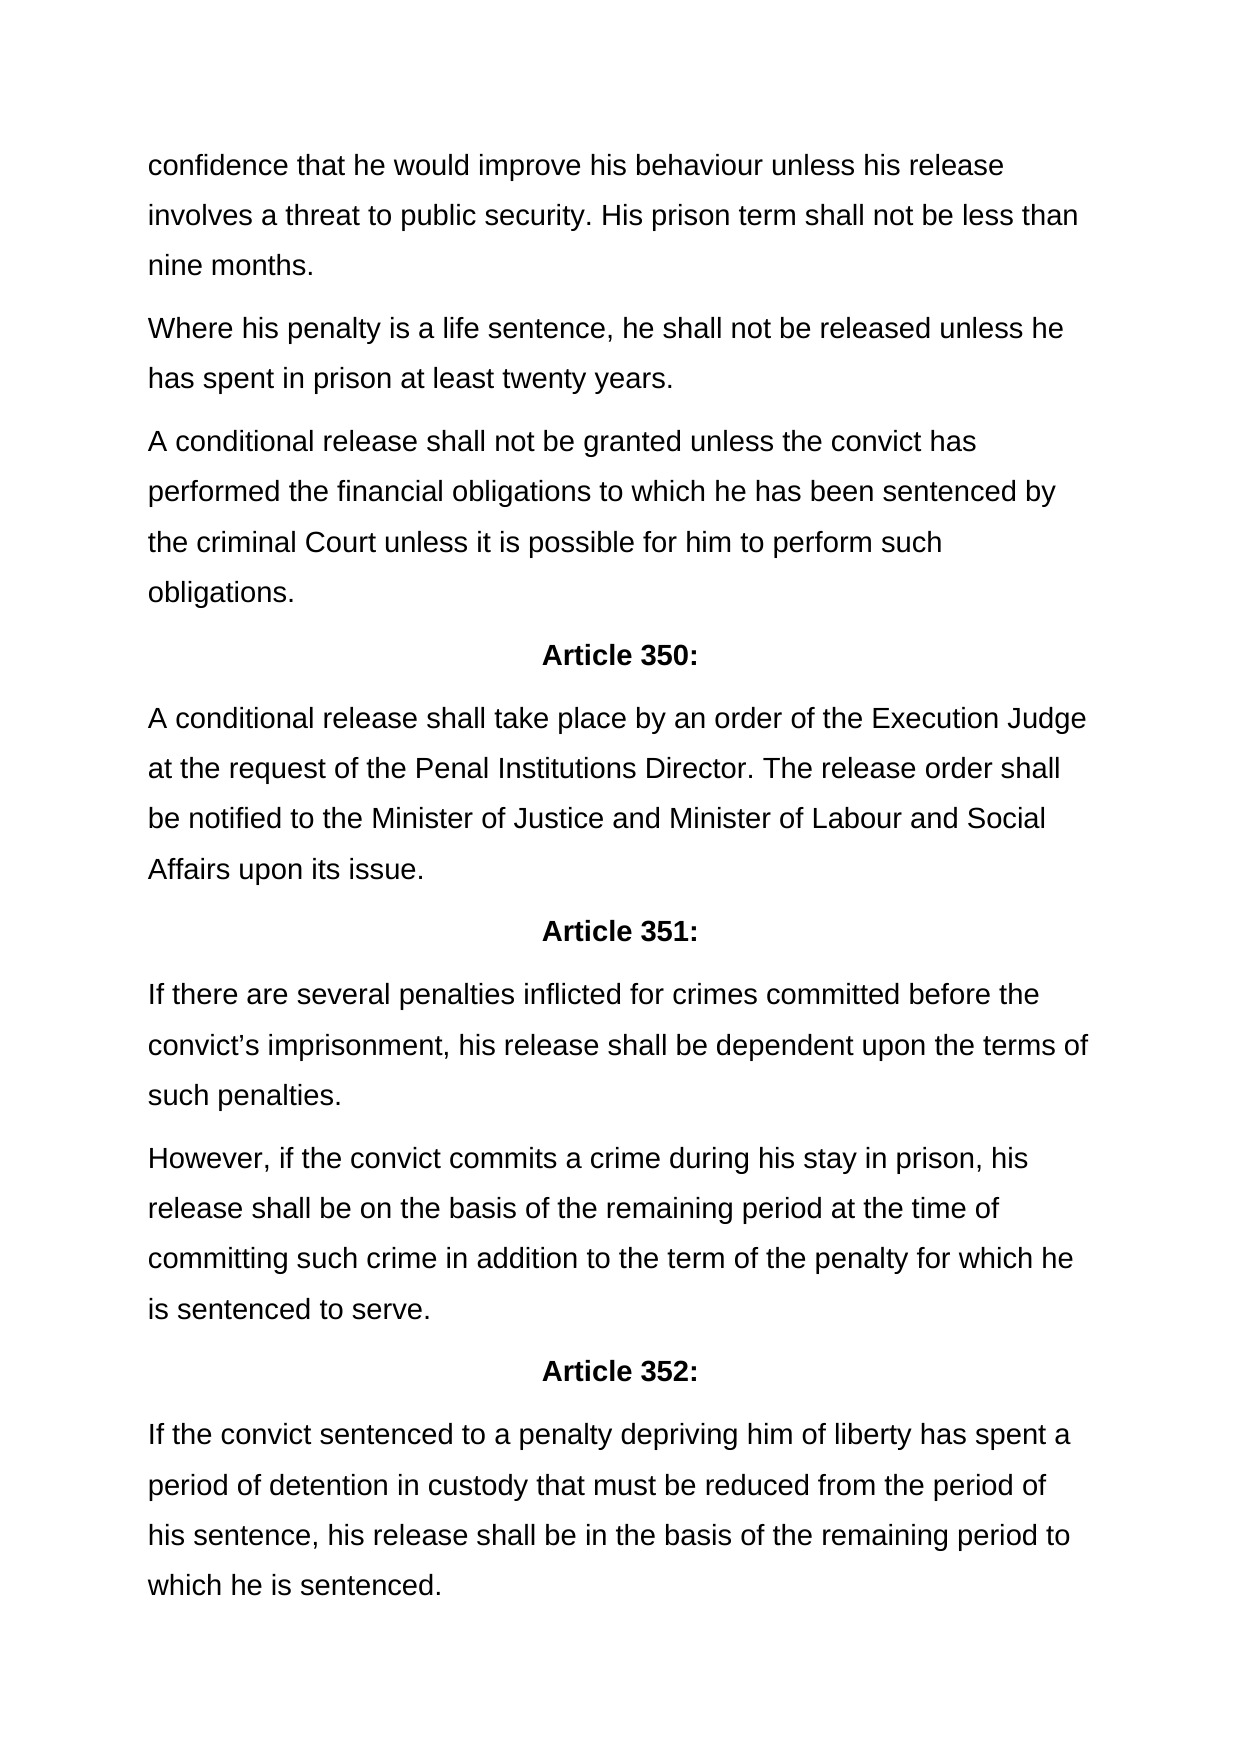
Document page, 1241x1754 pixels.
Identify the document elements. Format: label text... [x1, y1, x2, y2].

text A conditional release shall take place by an order of the Execution Judge at the request of the Penal Institutions Director. The release order shall be notified to the Minister of Justice and Minister of Labour and Social Affairs upon its issue. [148, 701, 1093, 885]
text Where his penalty is a life sentence, he shall not be released unless he has spent in prison at least twenty years. [148, 311, 1093, 395]
text Article 351: [148, 914, 1093, 948]
text A conditional release shall not be granted unless the convict has performed the financial obligations to which he has been sentenced by the criminal Court unless it is possible for him to perform such obligations. [148, 424, 1093, 609]
text If there are several penalties inflicted for crimes committed before the convict’s imprisonment, his release shall be dependent upon the terms of such penalties. [148, 977, 1093, 1111]
text Article 352: [148, 1354, 1093, 1388]
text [148, 148, 1093, 282]
text Article 350: [148, 638, 1093, 671]
text If the convict sentenced to a penalty depriving him of liberty has spent a period of detention in custody that must be reduced from the period of his sentence, his release shall be in the basis of the remaining period to which he is sentenced. [148, 1417, 1093, 1602]
text However, if the convict commits a crime during his stay in prison, his release shall be on the basis of the remaining period at the time of committing such crime in addition to the term of the penalty for which he is sentenced to serve. [148, 1141, 1093, 1325]
